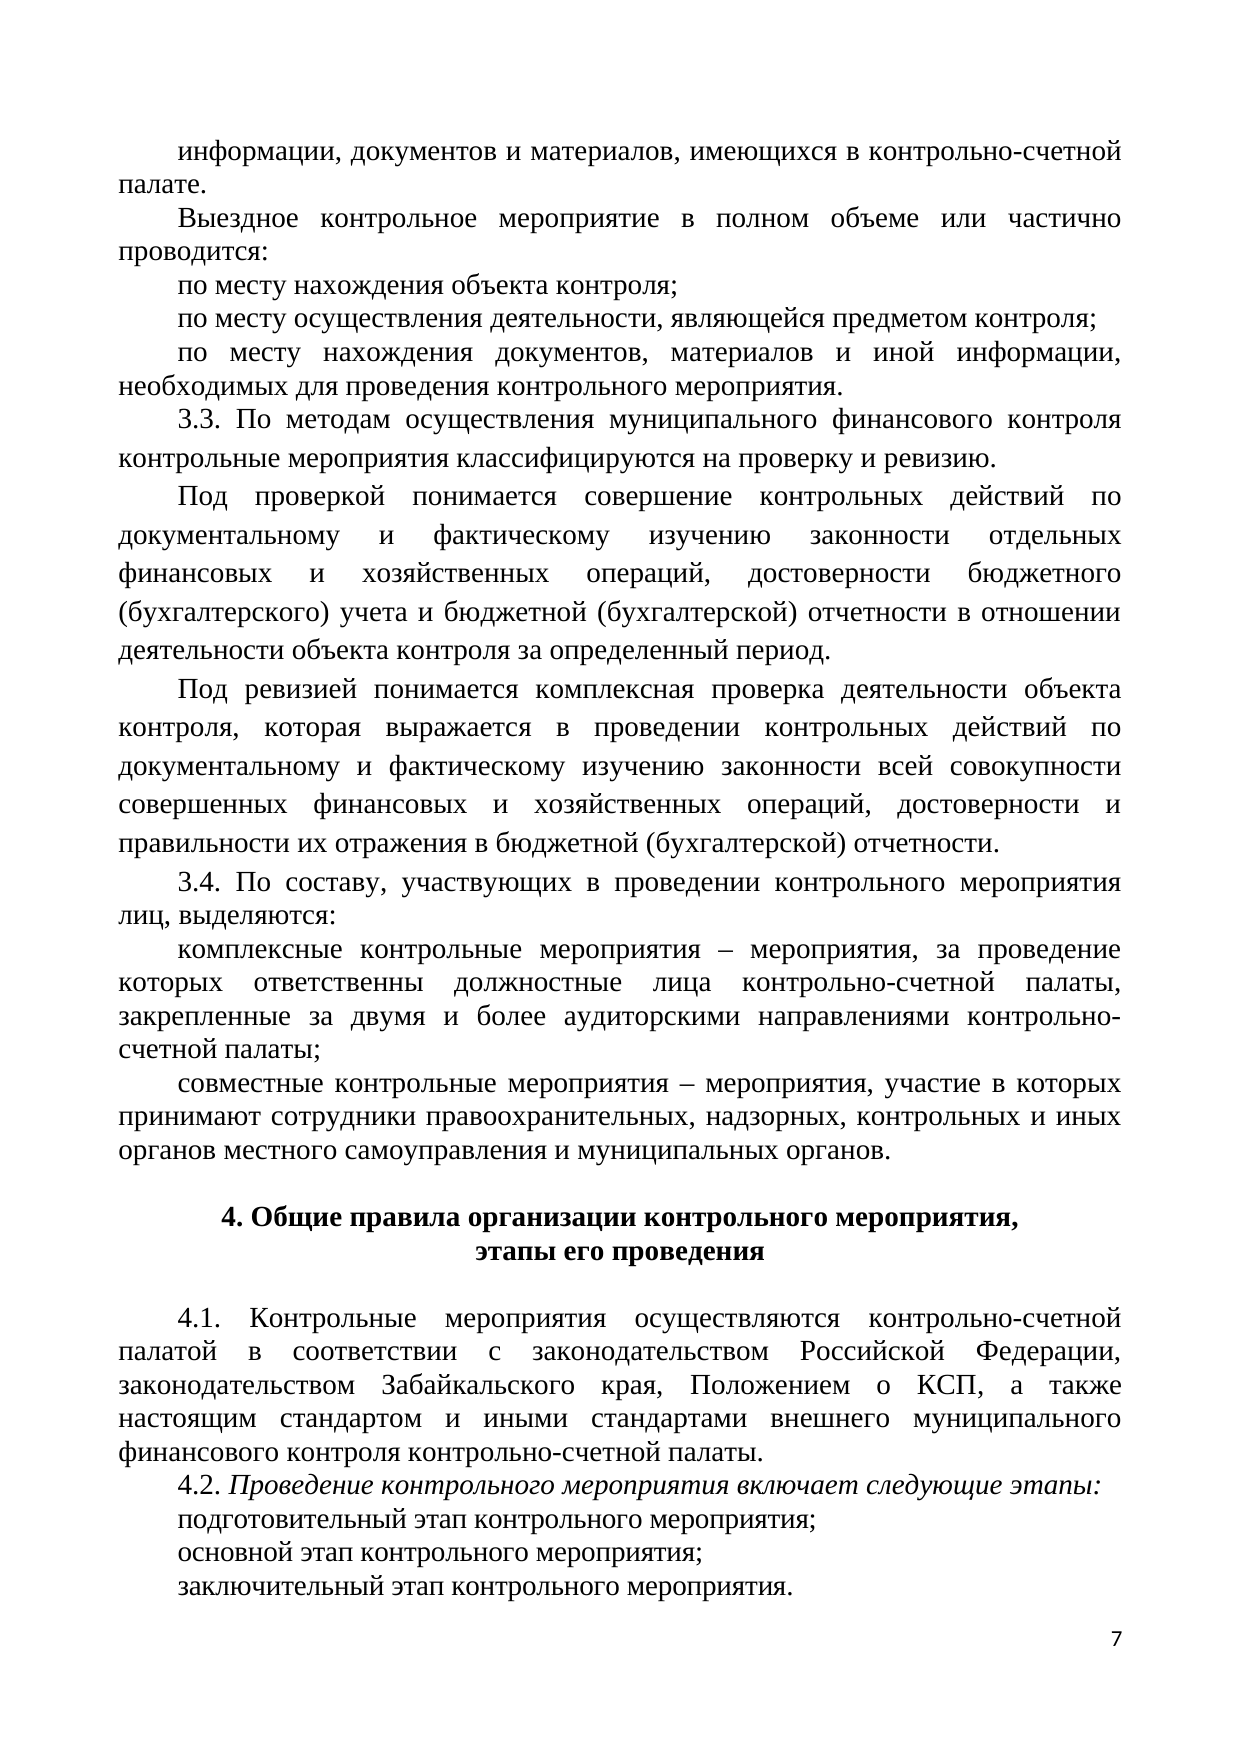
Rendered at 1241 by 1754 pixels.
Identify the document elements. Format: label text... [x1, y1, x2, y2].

text информации, документов и материалов, имеющихся в контрольно-счетной палате. [118, 133, 1122, 200]
text по месту нахождения документов, материалов и иной информации, необходимых для проведения контрольного мероприятия. [118, 334, 1122, 401]
text Под ревизией понимается комплексная проверка деятельности объекта контроля, которая выражается в проведении контрольных действий по документальному и фактическому изучению законности всей совокупности совершенных финансовых и хозяйственных операций, достоверности и правильности их отражения в бюджетной (бухгалтерской) отчетности. [118, 671, 1122, 859]
text подготовительный этап контрольного мероприятия; [118, 1501, 1122, 1534]
text 3.4. По составу, участвующих в проведении контрольного мероприятия лиц, выделяются: [118, 864, 1122, 931]
text Выездное контрольное мероприятие в полном объеме или частично проводится: [118, 200, 1122, 267]
text 4.1. Контрольные мероприятия осуществляются контрольно-счетной палатой в соответствии с законодательством Российской Федерации, законодательством Забайкальского края, Положением о КСП, а также настоящим стандартом и иными стандартами внешнего муниципального финансового контроля контрольно-счетной палаты. [118, 1300, 1122, 1467]
text комплексные контрольные мероприятия – мероприятия, за проведение которых ответственны должностные лица контрольно-счетной палаты, закрепленные за двумя и более аудиторскими направлениями контрольно-счетной палаты; [118, 931, 1122, 1065]
text этапы его проведения [118, 1233, 1122, 1266]
text 3.3. По методам осуществления муниципального финансового контроля контрольные мероприятия классифицируются на проверку и ревизию. [118, 401, 1122, 473]
text основной этап контрольного мероприятия; [118, 1534, 1122, 1568]
text по месту осуществления деятельности, являющейся предметом контроля; [118, 301, 1122, 334]
text совместные контрольные мероприятия – мероприятия, участие в которых принимают сотрудники правоохранительных, надзорных, контрольных и иных органов местного самоуправления и муниципальных органов. [118, 1065, 1122, 1166]
text 4. Общие правила организации контрольного мероприятия, [118, 1199, 1122, 1233]
text 4.2. Проведение контрольного мероприятия включает следующие этапы: [118, 1467, 1122, 1501]
text Под проверкой понимается совершение контрольных действий по документальному и фактическому изучению законности отдельных финансовых и хозяйственных операций, достоверности бюджетного (бухгалтерского) учета и бюджетной (бухгалтерской) отчетности в отношении деятельности объекта контроля за определенный период. [118, 478, 1122, 666]
text заключительный этап контрольного мероприятия. [118, 1568, 1122, 1602]
text по месту нахождения объекта контроля; [118, 267, 1122, 301]
